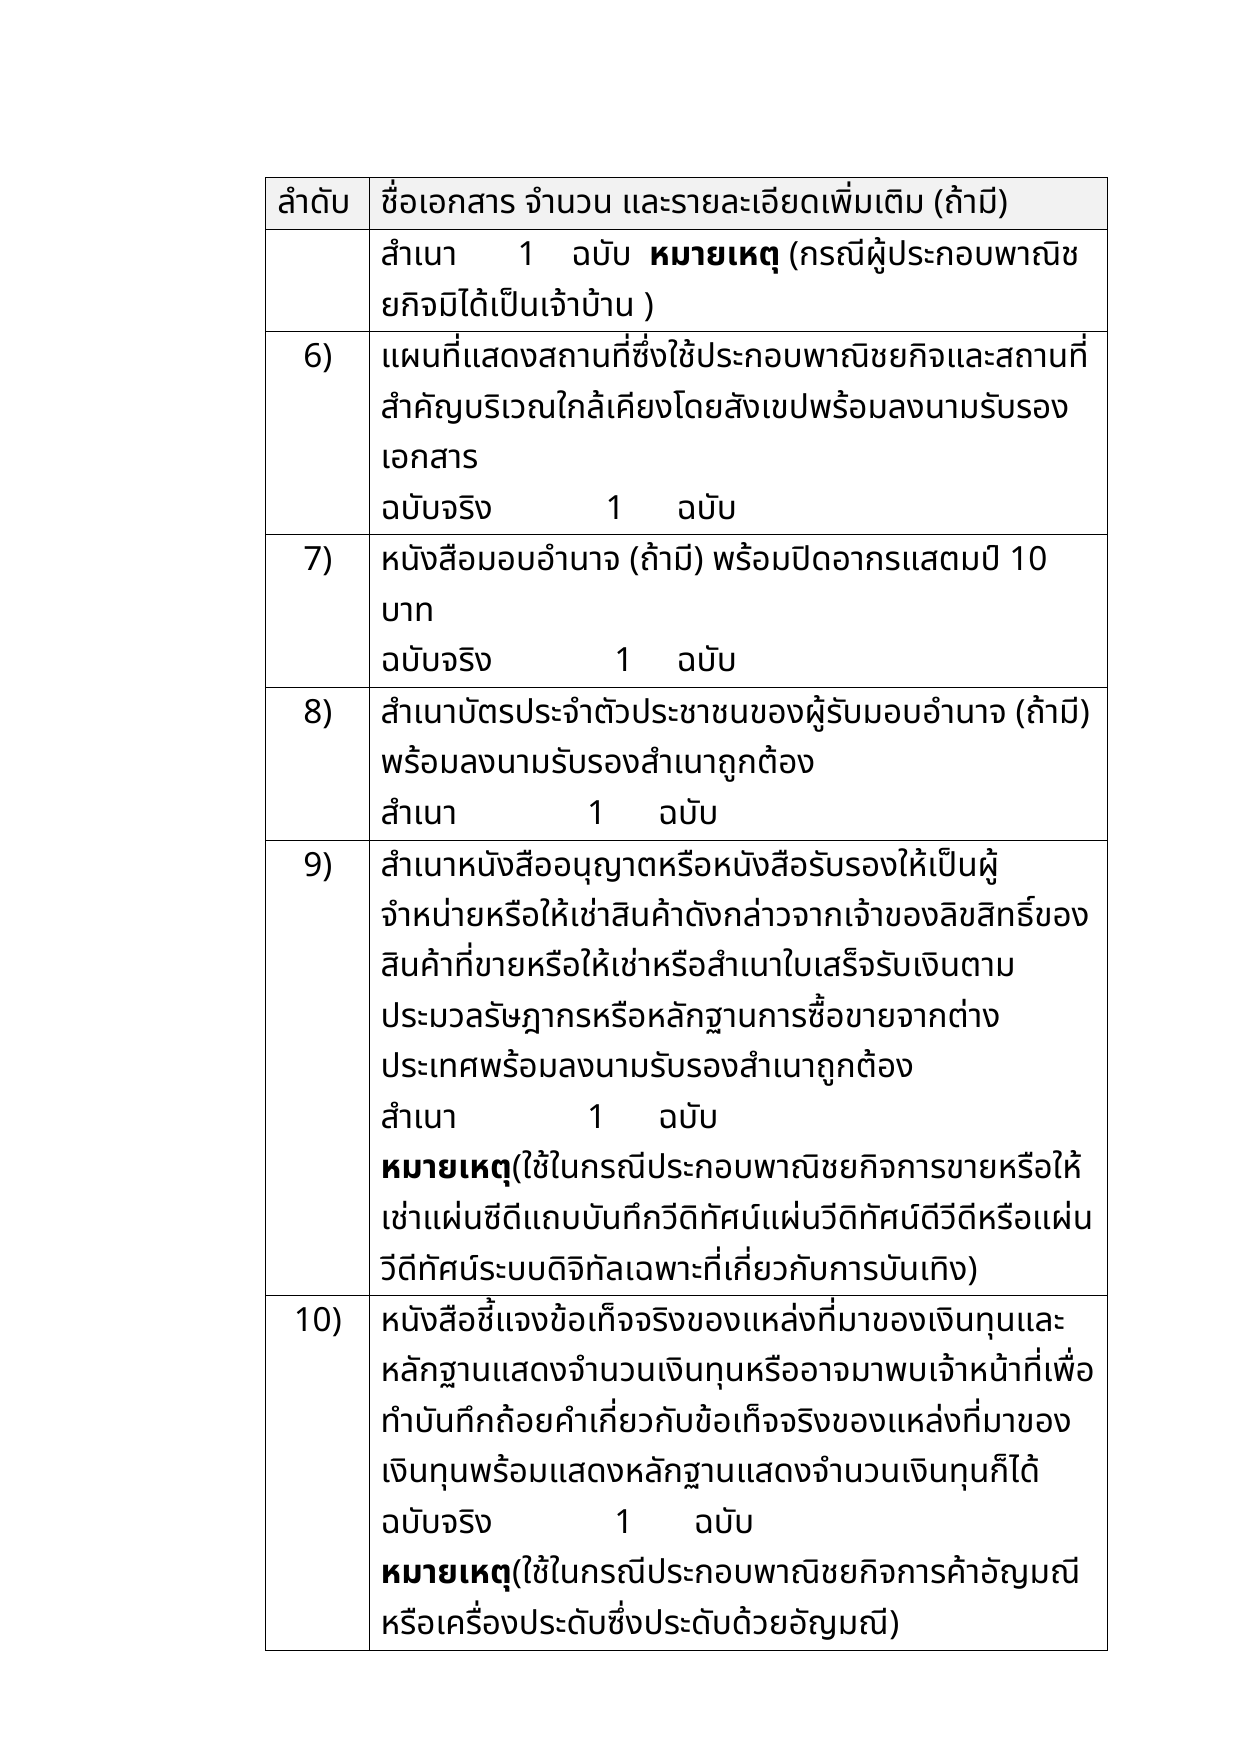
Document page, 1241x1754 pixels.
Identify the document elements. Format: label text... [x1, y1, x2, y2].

table_cell แผนที่แสดงสถานที่ซึ่งใช้ประกอบพาณิชยกิจและสถานที่สำคัญบริเวณใกล้เคียงโดยสังเขปพร้อมลงนามรับรองเอกสาร ฉบับจริง 1 ฉบับ [370, 332, 1107, 534]
table_cell 6) [266, 332, 369, 534]
table_cell สำเนาบัตรประจำตัวประชาชนของผู้รับมอบอำนาจ (ถ้ามี) พร้อมลงนามรับรองสำเนาถูกต้อง สำเนา 1 ฉบับ [370, 688, 1107, 839]
table_header ชื่อเอกสาร จำนวน และรายละเอียดเพิ่มเติม (ถ้ามี) [370, 178, 1107, 229]
table_cell 5) [266, 230, 369, 331]
table_cell 8) [266, 688, 369, 839]
table_header ลำดับ [266, 178, 369, 229]
table_cell หนังสือมอบอำนาจ (ถ้ามี) พร้อมปิดอากรแสตมป์ 10 บาท ฉบับจริง 1 ฉบับ [370, 535, 1107, 687]
table_cell หนังสือชี้แจงข้อเท็จจริงของแหล่งที่มาของเงินทุนและหลักฐานแสดงจำนวนเงินทุนหรืออาจมาพบเจ้าหน้าที่เพื่อทำบันทึกถ้อยคำเกี่ยวกับข้อเท็จจริงของแหล่งที่มาของเงินทุนพร้อมแสดงหลักฐานแสดงจำนวนเงินทุนก็ได้ ฉบับจริง 1 ฉบับ (ใช้ในกรณีประกอบพาณิชยกิจการค้าอัญมณีหรือเครื่องประดับซึ่งประดับด้วยอัญมณี) [370, 1296, 1107, 1649]
table_cell 7) [266, 535, 369, 687]
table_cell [370, 230, 1107, 331]
table_cell สำเนาหนังสืออนุญาตหรือหนังสือรับรองให้เป็นผู้จำหน่ายหรือให้เช่าสินค้าดังกล่าวจากเจ้าของลิขสิทธิ์ของสินค้าที่ขายหรือให้เช่าหรือสำเนาใบเสร็จรับเงินตามประมวลรัษฎากรหรือหลักฐานการซื้อขายจากต่างประเทศพร้อมลงนามรับรองสำเนาถูกต้อง สำเนา 1 ฉบับ หมายเหตุ(ใช้ในกรณีประกอบพาณิชยกิจการขายหรือให้เช่าแผ่นซีดีแถบบันทึกวีดิทัศน์แผ่นวีดิทัศน์ดีวีดีหรือแผ่นวีดีทัศน์ระบบดิจิทัลเฉพาะที่เกี่ยวกับการบันเทิง) [370, 841, 1107, 1295]
table_cell 10) [266, 1296, 369, 1649]
table_cell 9) [266, 841, 369, 1295]
